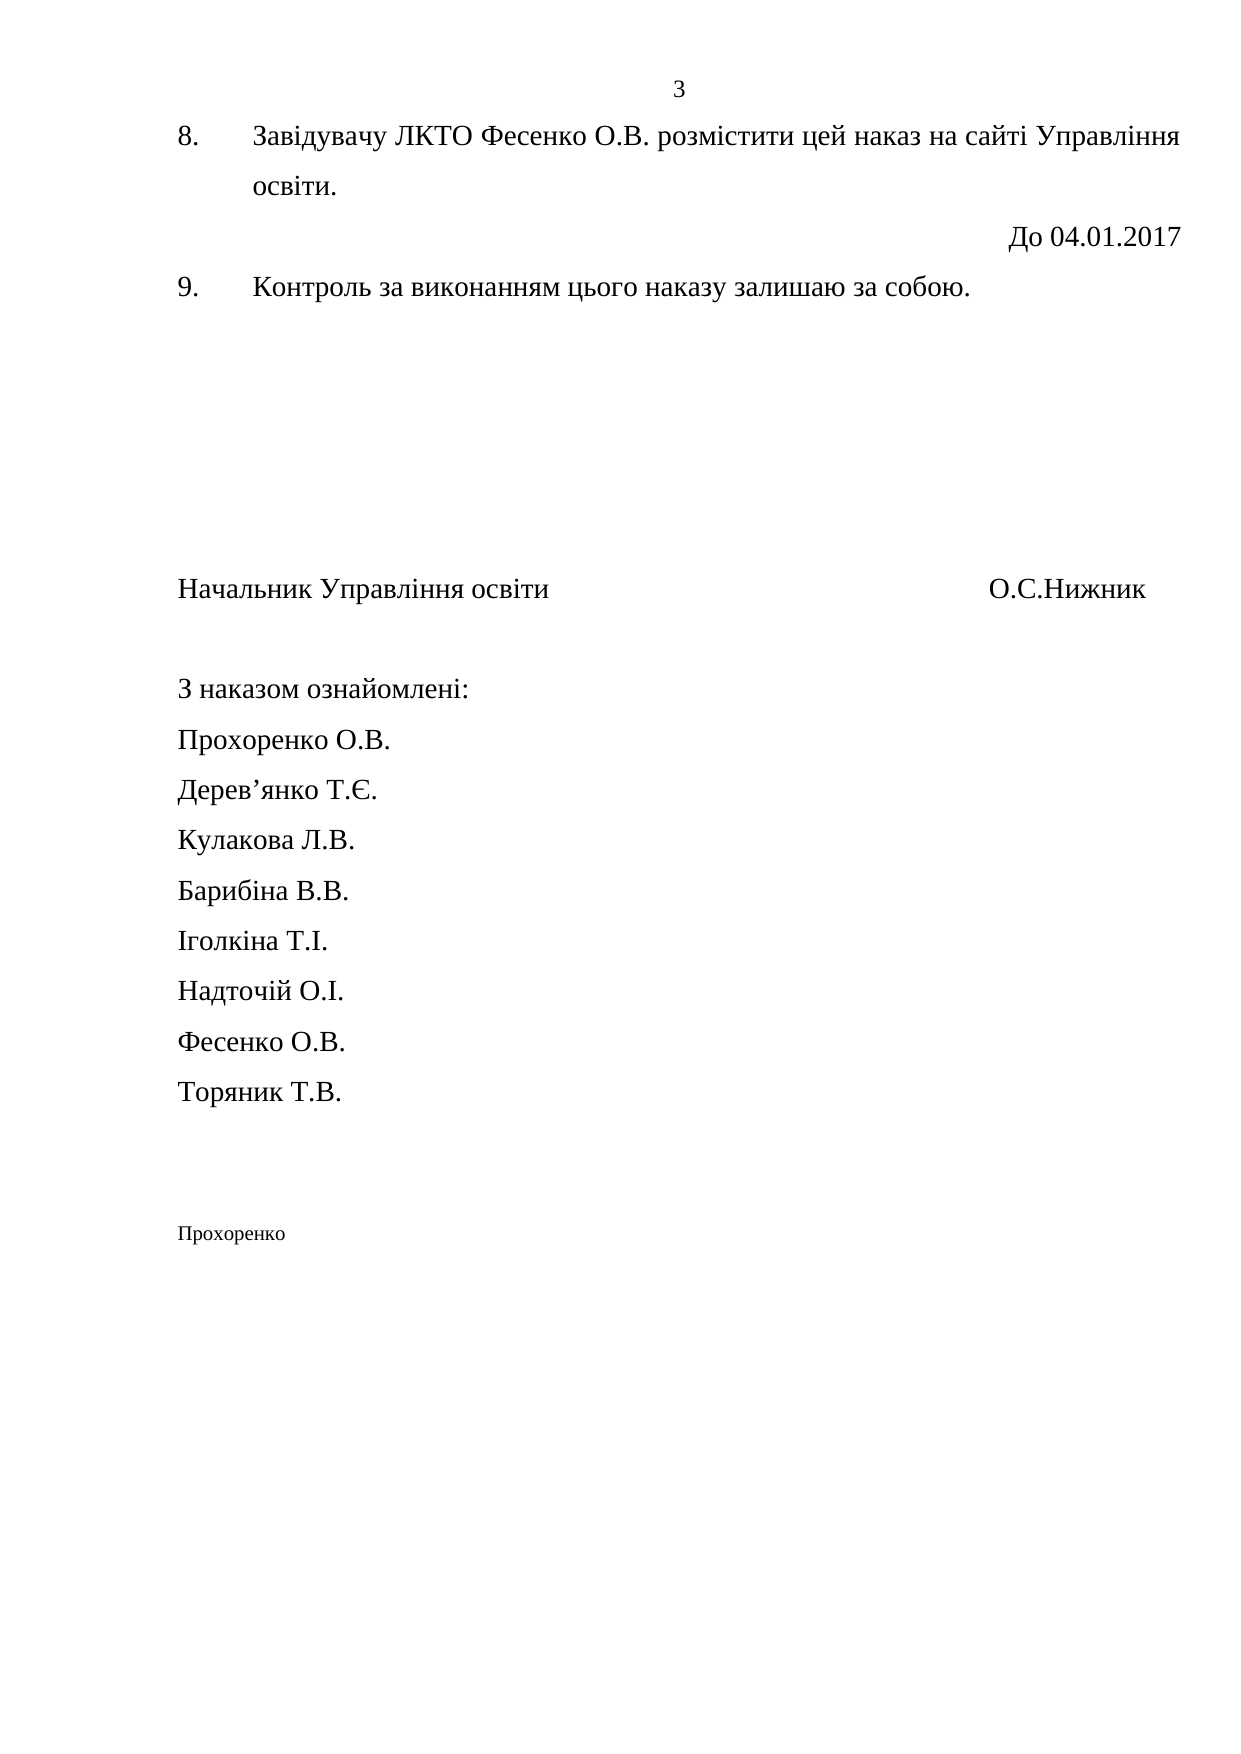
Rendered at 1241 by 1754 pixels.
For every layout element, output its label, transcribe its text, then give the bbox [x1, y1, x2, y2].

text Кулакова Л.В. [177, 822, 1181, 856]
text Прохоренко [177, 1221, 1181, 1245]
text Надточій О.І. [177, 973, 1181, 1007]
text До 04.01.2017 [215, 219, 1181, 252]
list Контроль за виконанням цього наказу залишаю за собою. [177, 269, 1181, 303]
text Начальник Управління освіти О.С.Нижник [177, 571, 1181, 604]
text Дерев’янко Т.Є. [177, 772, 1181, 806]
text З наказом ознайомлені: [177, 672, 1181, 705]
text Барибіна В.В. [177, 873, 1181, 906]
text Прохоренко О.В. [177, 722, 1181, 755]
text Іголкіна Т.І. [177, 923, 1181, 957]
text Торяник Т.В. [177, 1074, 1181, 1108]
list Завідувачу ЛКТО Фесенко О.В. розмістити цей наказ на сайті Управління освіти. [177, 118, 1181, 202]
text Фесенко О.В. [177, 1024, 1181, 1057]
